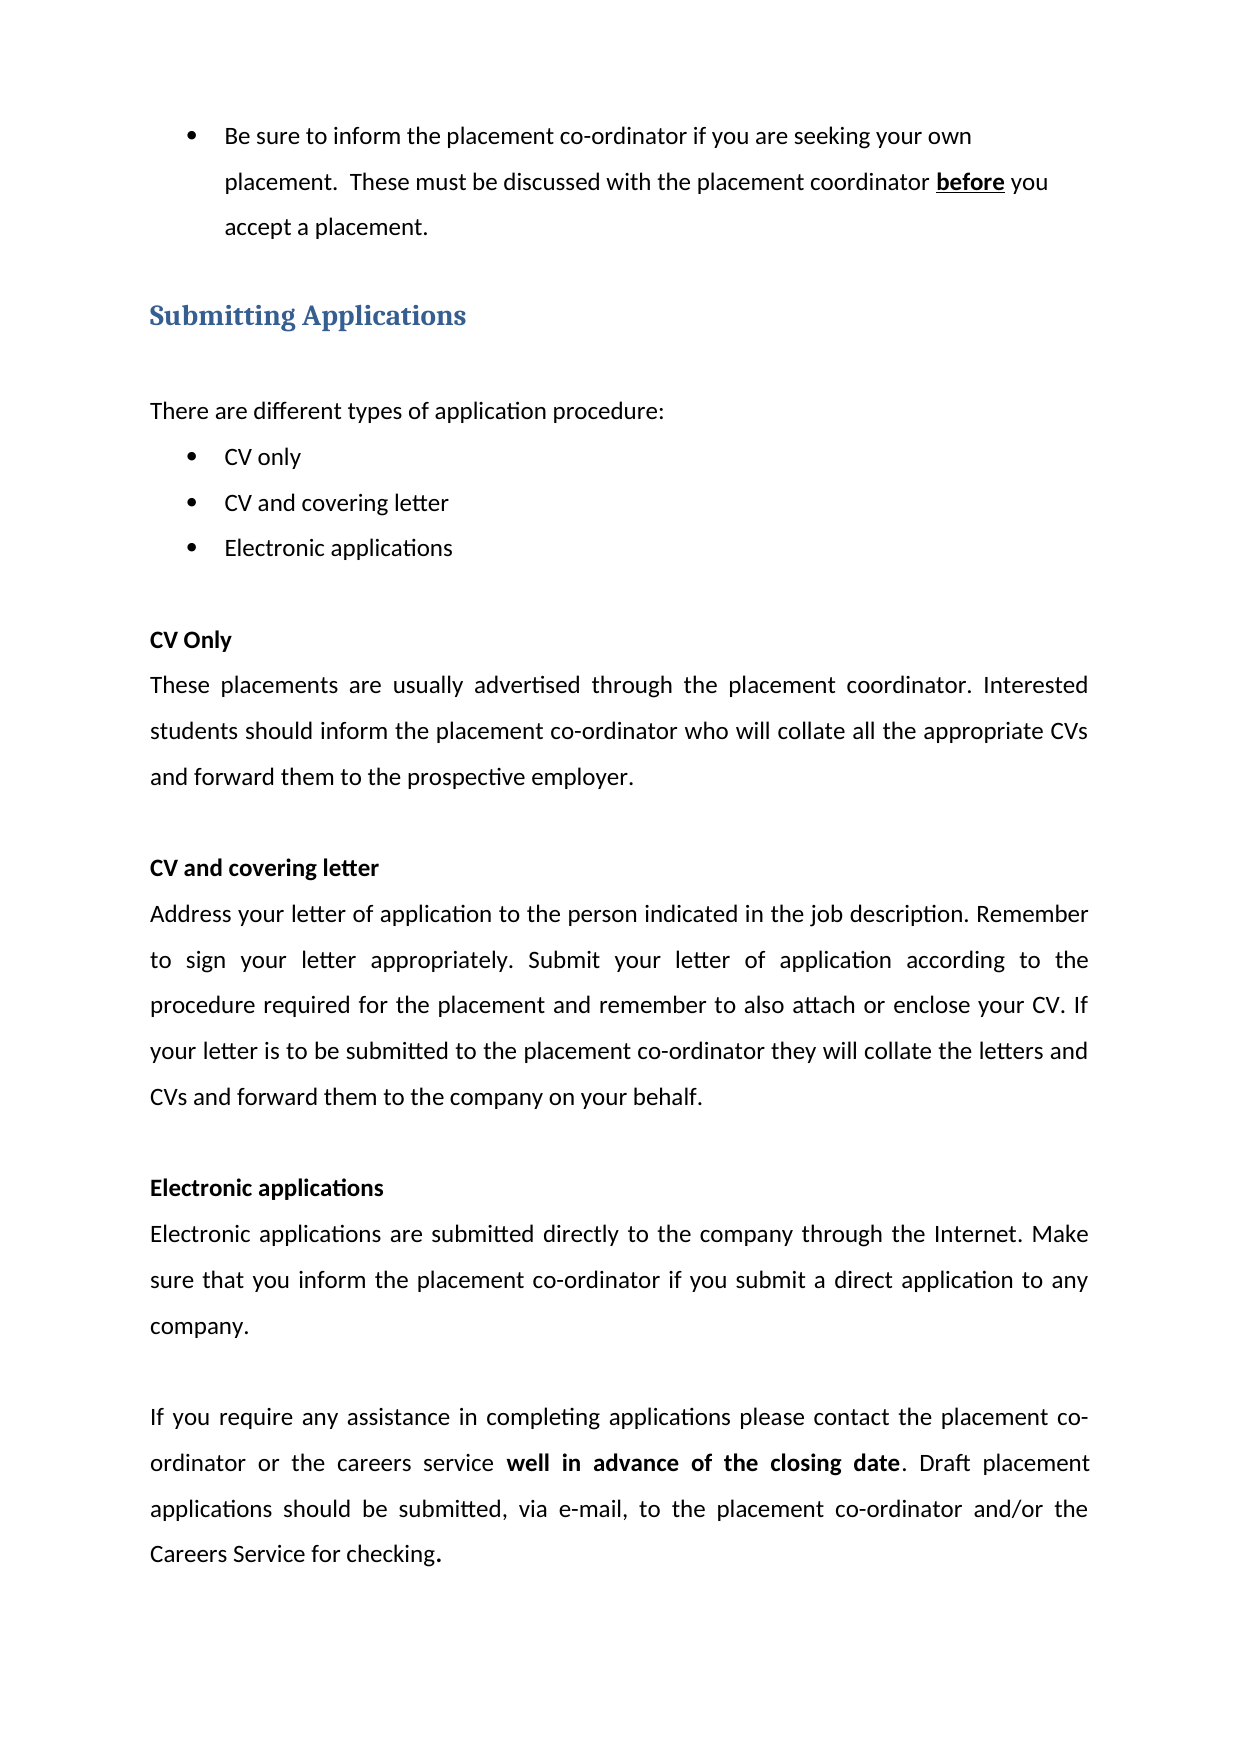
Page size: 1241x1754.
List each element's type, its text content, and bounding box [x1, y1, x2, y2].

text There are different types of application procedure: [150, 395, 1090, 426]
list Electronic applications [187, 532, 1090, 563]
subtitle Submitting Applications [150, 299, 1090, 333]
text If you require any assistance in completing applications please contact the placement co-ordinator or the careers service well in advance of the closing date. Draft placement applications should be submitted, via e-mail, to the placement co-ordinator and/or the Careers Service for checking. [150, 1401, 1090, 1569]
text CV Only [150, 624, 1090, 654]
list CV only [187, 441, 1090, 471]
text These placements are usually advertised through the placement coordinator. Interested students should inform the placement co-ordinator who will collate all the appropriate CVs and forward them to the prospective employer. [150, 669, 1090, 792]
text Electronic applications [150, 1173, 1090, 1203]
text CV and covering letter [150, 852, 1090, 883]
list CV and covering letter [187, 487, 1090, 517]
text Electronic applications are submitted directly to the company through the Internet. Make sure that you inform the placement co-ordinator if you submit a direct application to any company. [150, 1218, 1090, 1340]
list Be sure to inform the placement co-ordinator if you are seeking your own placement. These must be discussed with the placement coordinator before you accept a placement. [187, 120, 1090, 242]
text Address your letter of application to the person indicated in the job description. Remember to sign your letter appropriately. Submit your letter of application according to the procedure required for the placement and remember to also attach or enclose your CV. If your letter is to be submitted to the placement co-ordinator they will collate the letters and CVs and forward them to the company on your behalf. [150, 898, 1090, 1112]
